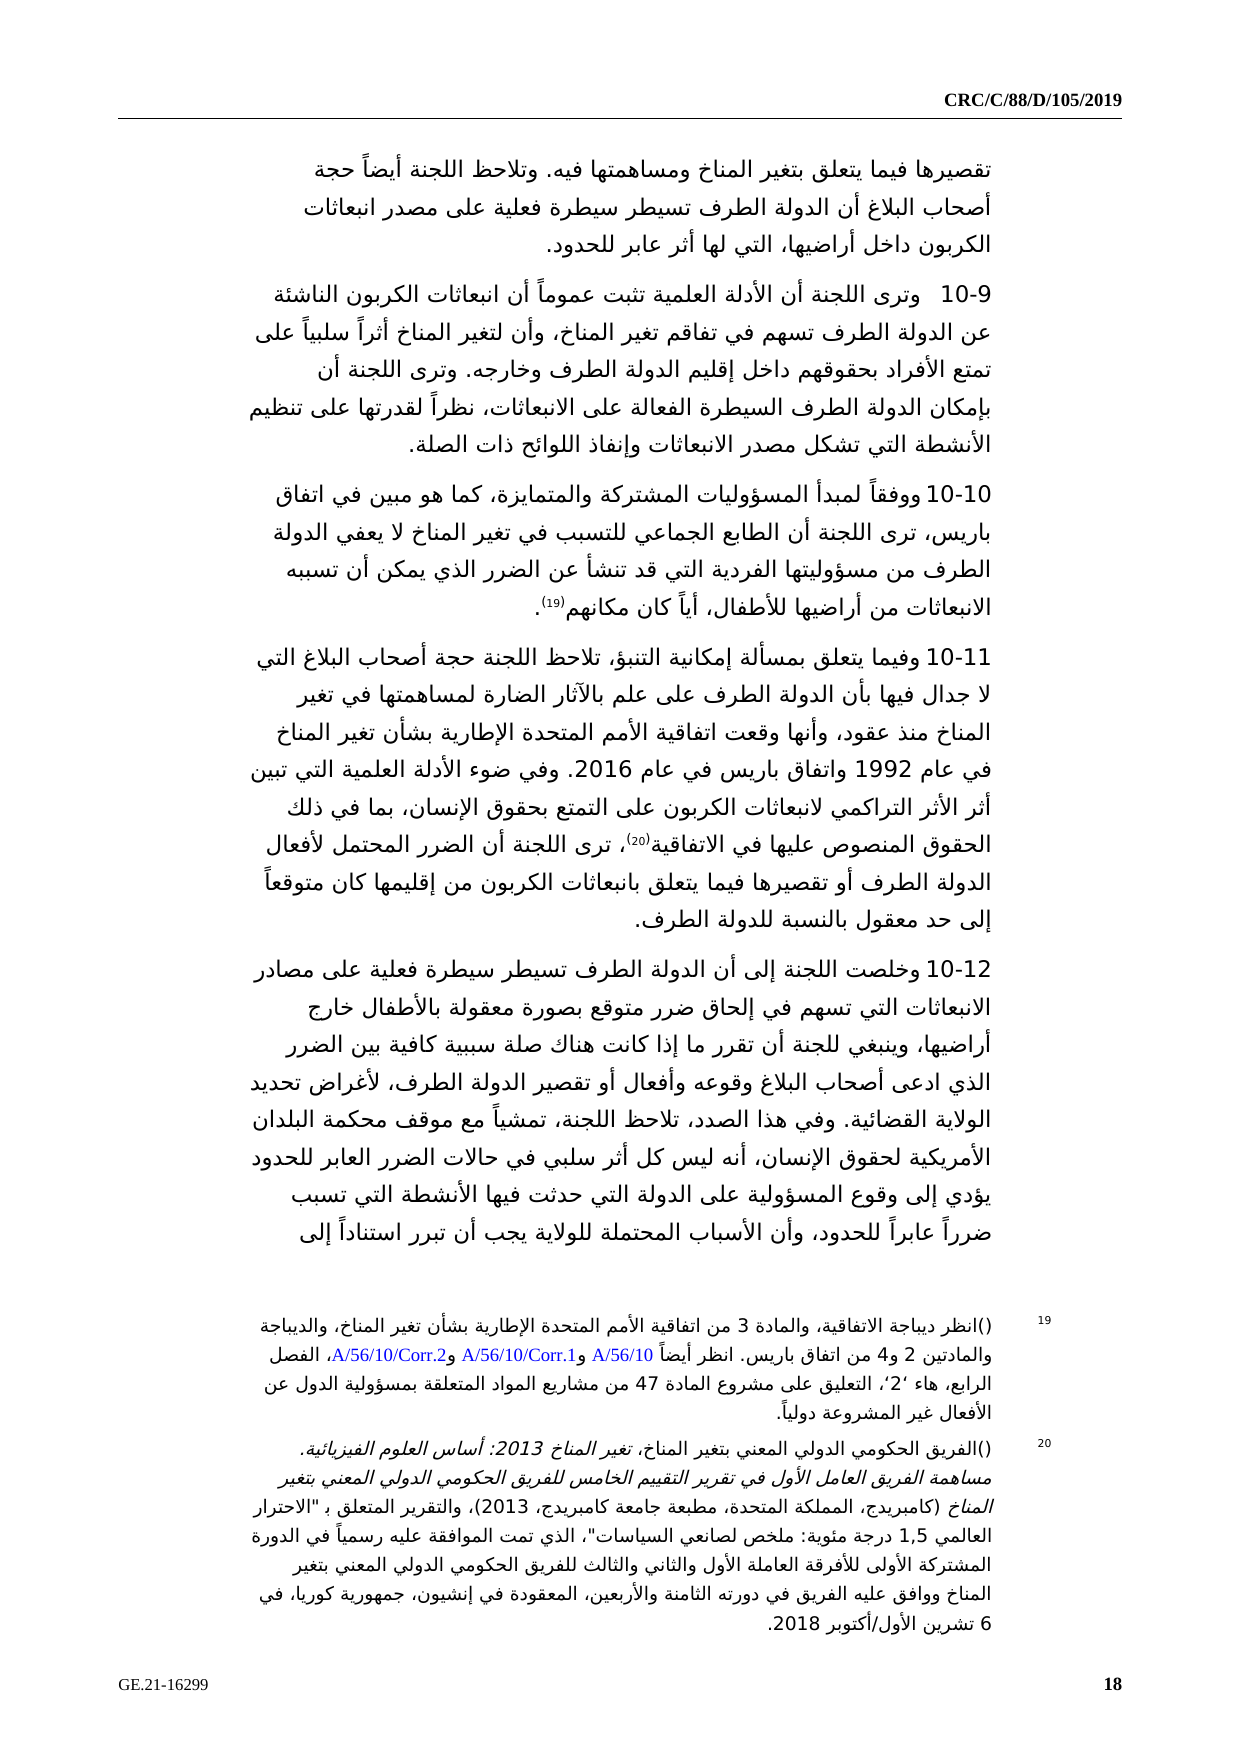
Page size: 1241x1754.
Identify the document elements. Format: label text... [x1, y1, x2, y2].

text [248, 948, 992, 1248]
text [248, 148, 992, 260]
text 10-10 ووفقاً لمبدأ المسؤوليات المشتركة والمتمايزة، كما هو مبين في اتفاق باريس، ترى اللجنة أن الطابع الجماعي للتسبب في تغير المناخ لا يعفي الدولة الطرف من مسؤوليتها الفردية التي قد تنشأ عن الضرر الذي يمكن أن تسببه الانبعاثات من أراضيها للأطفال، أياً كان مكانهم(). [248, 473, 992, 623]
text 10-11 وفيما يتعلق بمسألة إمكانية التنبؤ، تلاحظ اللجنة حجة أصحاب البلاغ التي لا جدال فيها بأن الدولة الطرف على علم بالآثار الضارة لمساهمتها في تغير المناخ منذ عقود، وأنها وقعت اتفاقية الأمم المتحدة الإطارية بشأن تغير المناخ في عام 1992 واتفاق باريس في عام 2016. وفي ضوء الأدلة العلمية التي تبين أثر الأثر التراكمي لانبعاثات الكربون على التمتع بحقوق الإنسان، بما في ذلك الحقوق المنصوص عليها في الاتفاقية()، ترى اللجنة أن الضرر المحتمل لأفعال الدولة الطرف أو تقصيرها فيما يتعلق بانبعاثات الكربون من إقليمها كان متوقعاً إلى حد معقول بالنسبة للدولة الطرف. [248, 635, 992, 935]
text 10-9 وترى اللجنة أن الأدلة العلمية تثبت عموماً أن انبعاثات الكربون الناشئة عن الدولة الطرف تسهم في تفاقم تغير المناخ، وأن لتغير المناخ أثراً سلبياً على تمتع الأفراد بحقوقهم داخل إقليم الدولة الطرف وخارجه. وترى اللجنة أن بإمكان الدولة الطرف السيطرة الفعالة على الانبعاثات، نظراً لقدرتها على تنظيم الأنشطة التي تشكل مصدر الانبعاثات وإنفاذ اللوائح ذات الصلة. [248, 273, 992, 460]
